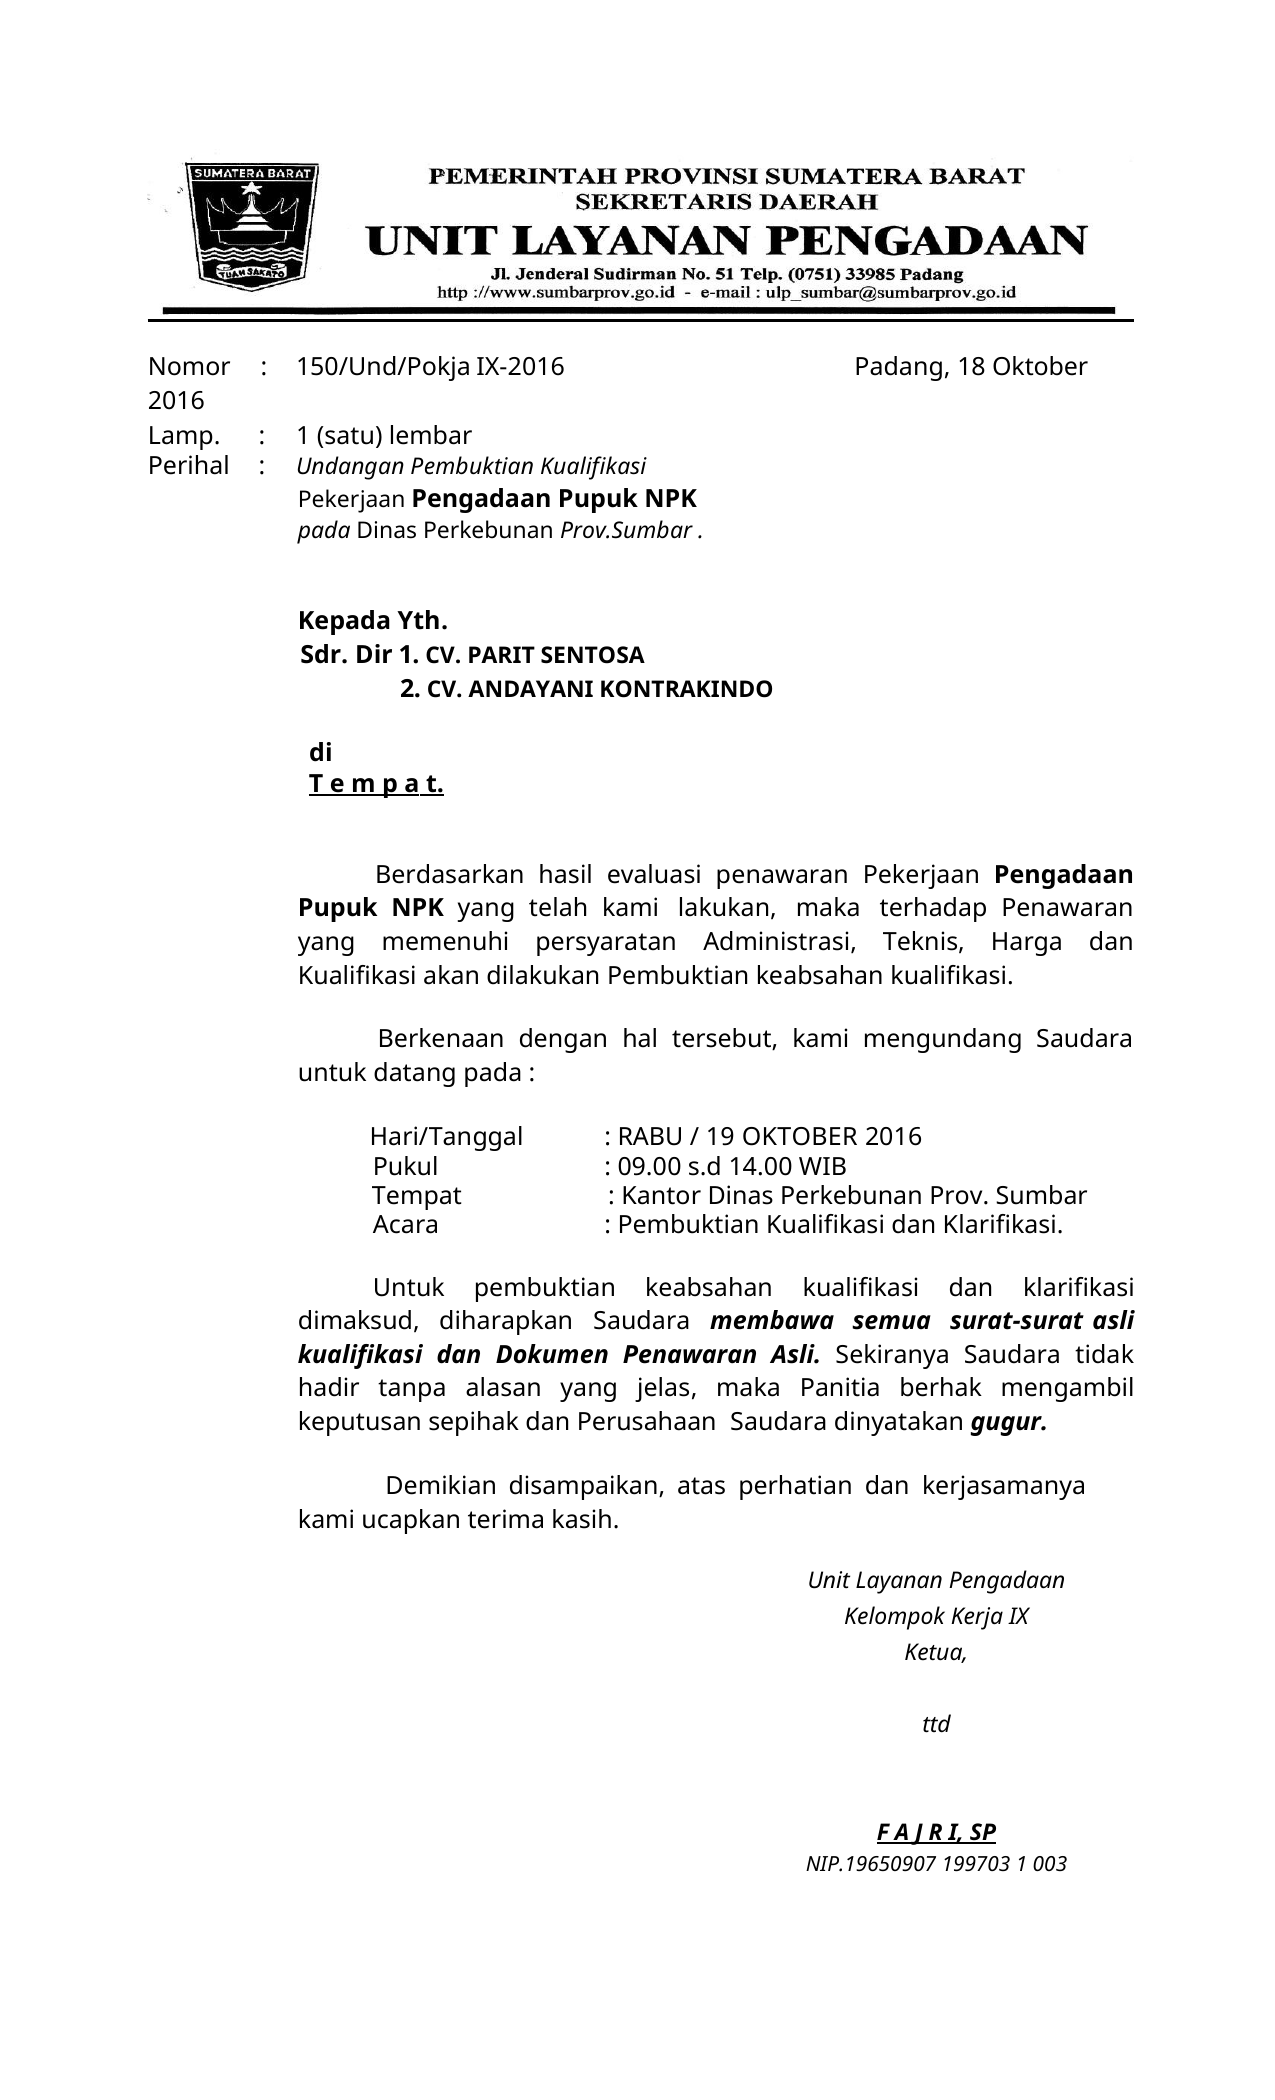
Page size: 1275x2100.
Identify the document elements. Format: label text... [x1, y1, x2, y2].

text F A J R I, SP [735, 1816, 1139, 1847]
text Kelompok Kerja IX [735, 1600, 1139, 1631]
text 2. CV. ANDAYANI KONTRAKINDO [300, 671, 1142, 705]
text NIP.19650907 199703 1 003 [735, 1852, 1139, 1876]
text Lamp. : 1 (satu) lembar [148, 417, 1142, 451]
text T e m p a t. [308, 768, 1142, 797]
picture [147, 149, 1134, 317]
text Berdasarkan hasil evaluasi penawaran Pekerjaan Pengadaan Pupuk NPK yang telah kami lakukan, maka terhadap Penawaran yang memenuhi persyaratan Administrasi, Teknis, Harga dan Kualifikasi akan dilakukan Pembuktian keabsahan kualifikasi. [298, 857, 1134, 992]
text Ketua, [735, 1636, 1139, 1667]
text Acara : Pembuktian Kualifikasi dan Klarifikasi. [373, 1211, 1142, 1240]
text Kepada Yth. [298, 602, 1142, 637]
text di [309, 734, 1142, 768]
text Untuk pembuktian keabsahan kualifikasi dan klarifikasi dimaksud, diharapkan Saudara membawa semua surat-surat asli kualifikasi dan Dokumen Penawaran Asli. Sekiranya Saudara tidak hadir tanpa alasan yang jelas, maka Panitia berhak mengambil keputusan sepihak dan Perusahaan Saudara dinyatakan gugur. [298, 1269, 1134, 1438]
text Hari/Tanggal : RABU / 19 OKTOBER 2016 [369, 1118, 1142, 1152]
text ttd [735, 1708, 1139, 1739]
text Sdr. Dir 1. CV. PARIT SENTOSA [300, 637, 1142, 671]
text pada Dinas Perkebunan Prov.Sumbar . [298, 515, 1142, 544]
text Nomor : 150/Und/Pokja IX-2016 Padang, 18 Oktober 2016 [148, 349, 1142, 417]
text Pukul : 09.00 s.d 14.00 WIB [373, 1152, 1142, 1181]
text Tempat : Kantor Dinas Perkebunan Prov. Sumbar [372, 1181, 1142, 1211]
text Berkenaan dengan hal tersebut, kami mengundang Saudara untuk datang pada : [298, 1021, 1133, 1089]
text Perihal : Undangan Pembuktian Kualifikasi [148, 451, 1142, 481]
text Unit Layanan Pengadaan [735, 1564, 1139, 1596]
text Demikian disampaikan, atas perhatian dan kerjasamanya kami ucapkan terima kasih. [298, 1467, 1132, 1536]
text Pekerjaan Pengadaan Pupuk NPK [298, 481, 1142, 515]
